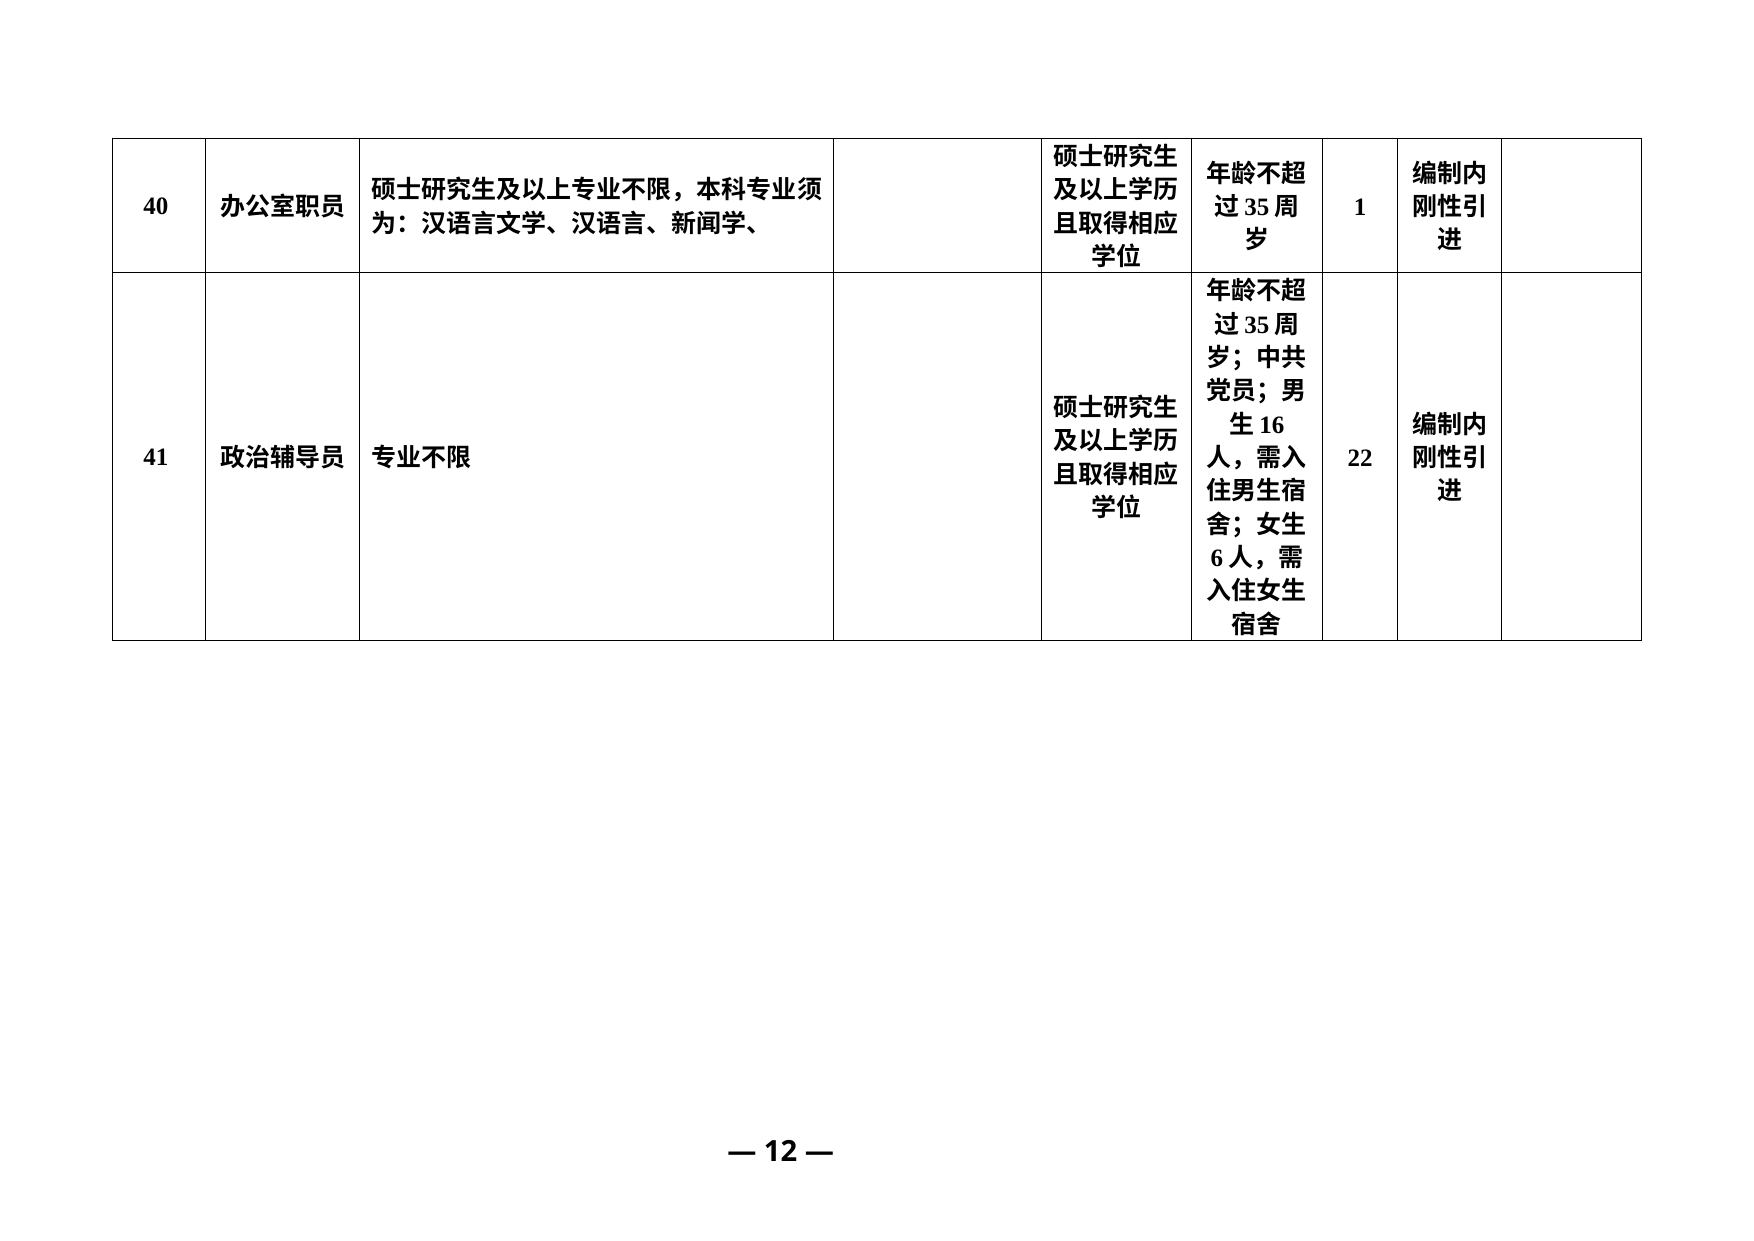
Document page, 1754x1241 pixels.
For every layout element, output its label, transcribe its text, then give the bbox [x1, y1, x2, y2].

table_cell [834, 139, 1041, 272]
table_cell 编制内刚性引进 [1398, 139, 1501, 272]
table_cell 1 [1323, 139, 1397, 272]
table_cell 年龄不超过35周岁 [1192, 139, 1322, 272]
table_cell 编制内刚性引进 [1398, 273, 1501, 640]
table_cell 40 [113, 139, 205, 272]
table_cell 硕士研究生及以上学历且取得相应学位 [1042, 139, 1191, 272]
table_cell 专业不限 [360, 273, 833, 640]
table_cell 41 [113, 273, 205, 640]
table_cell 硕士研究生及以上专业不限，本科专业须为：汉语言文学、汉语言、新闻学、 [360, 139, 833, 272]
table_cell [1502, 139, 1641, 272]
table_cell [1502, 273, 1641, 640]
table_cell [834, 273, 1041, 640]
table_cell 年龄不超过35周岁；中共党员；男生16人，需入住男生宿舍；女生6人，需入住女生宿舍 [1192, 273, 1322, 640]
table_cell 政治辅导员 [206, 273, 359, 640]
table_cell 办公室职员 [206, 139, 359, 272]
table_cell 22 [1323, 273, 1397, 640]
table_cell 硕士研究生及以上学历且取得相应学位 [1042, 273, 1191, 640]
